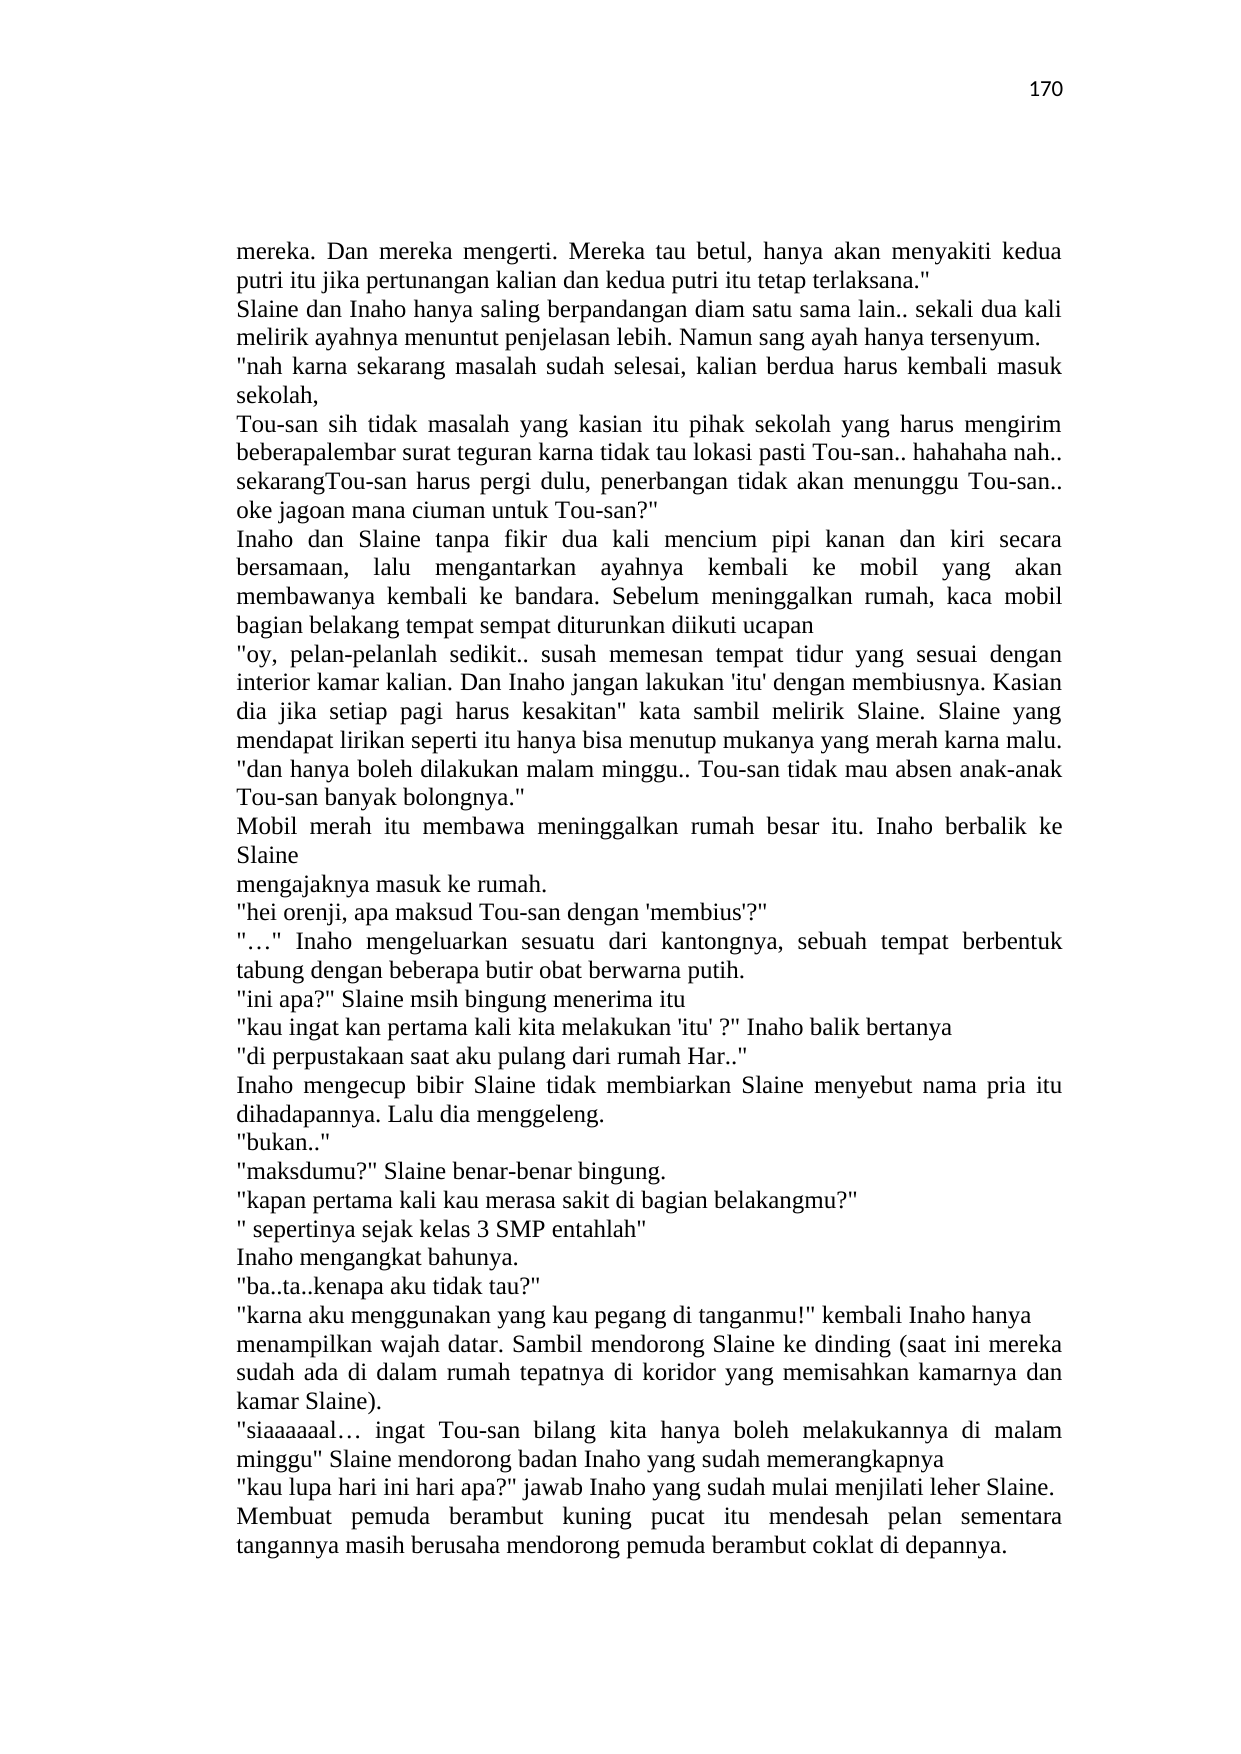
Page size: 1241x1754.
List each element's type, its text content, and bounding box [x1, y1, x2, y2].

text " sepertinya sejak kelas 3 SMP entahlah" [236, 1214, 1063, 1242]
text Slaine dan Inaho hanya saling berpandangan diam satu sama lain.. sekali dua kali melirik ayahnya menuntut penjelasan lebih. Namun sang ayah hanya tersenyum. [236, 294, 1063, 351]
text "ini apa?" Slaine msih bingung menerima itu [236, 984, 1063, 1012]
text menampilkan wajah datar. Sambil mendorong Slaine ke dinding (saat ini mereka sudah ada di dalam rumah tepatnya di koridor yang memisahkan kamarnya dan kamar Slaine). [236, 1329, 1063, 1415]
text "oy, pelan-pelanlah sedikit.. susah memesan tempat tidur yang sesuai dengan interior kamar kalian. Dan Inaho jangan lakukan 'itu' dengan membiusnya. Kasian dia jika setiap pagi harus kesakitan" kata sambil melirik Slaine. Slaine yang mendapat lirikan seperti itu hanya bisa menutup mukanya yang merah karna malu. [236, 639, 1063, 754]
text "kapan pertama kali kau merasa sakit di bagian belakangmu?" [236, 1185, 1063, 1214]
text mengajaknya masuk ke rumah. [236, 869, 1063, 897]
text Inaho mengecup bibir Slaine tidak membiarkan Slaine menyebut nama pria itu dihadapannya. Lalu dia menggeleng. [236, 1070, 1063, 1127]
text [236, 236, 1063, 294]
text "hei orenji, apa maksud Tou-san dengan 'membius'?" [236, 897, 1063, 926]
text Inaho dan Slaine tanpa fikir dua kali mencium pipi kanan dan kiri secara bersamaan, lalu mengantarkan ayahnya kembali ke mobil yang akan membawanya kembali ke bandara. Sebelum meninggalkan rumah, kaca mobil bagian belakang tempat sempat diturunkan diikuti ucapan [236, 524, 1063, 639]
text "di perpustakaan saat aku pulang dari rumah Har.." [236, 1041, 1063, 1070]
text "siaaaaaal… ingat Tou-san bilang kita hanya boleh melakukannya di malam minggu" Slaine mendorong badan Inaho yang sudah memerangkapnya [236, 1415, 1063, 1472]
text "nah karna sekarang masalah sudah selesai, kalian berdua harus kembali masuk sekolah, [236, 351, 1063, 409]
text "karna aku menggunakan yang kau pegang di tanganmu!" kembali Inaho hanya [236, 1300, 1063, 1329]
text "bukan.." [236, 1127, 1063, 1156]
text Inaho mengangkat bahunya. [236, 1242, 1063, 1271]
text Membuat pemuda berambut kuning pucat itu mendesah pelan sementara tangannya masih berusaha mendorong pemuda berambut coklat di depannya. [236, 1501, 1063, 1559]
text "maksdumu?" Slaine benar-benar bingung. [236, 1156, 1063, 1185]
text "ba..ta..kenapa aku tidak tau?" [236, 1271, 1063, 1300]
text "kau lupa hari ini hari apa?" jawab Inaho yang sudah mulai menjilati leher Slaine. [236, 1472, 1063, 1501]
text "kau ingat kan pertama kali kita melakukan 'itu' ?" Inaho balik bertanya [236, 1012, 1063, 1041]
text Tou-san sih tidak masalah yang kasian itu pihak sekolah yang harus mengirim beberapalembar surat teguran karna tidak tau lokasi pasti Tou-san.. hahahaha nah.. sekarangTou-san harus pergi dulu, penerbangan tidak akan menunggu Tou-san.. oke jagoan mana ciuman untuk Tou-san?" [236, 409, 1063, 524]
text Mobil merah itu membawa meninggalkan rumah besar itu. Inaho berbalik ke Slaine [236, 811, 1063, 869]
text "…" Inaho mengeluarkan sesuatu dari kantongnya, sebuah tempat berbentuk tabung dengan beberapa butir obat berwarna putih. [236, 926, 1063, 984]
text "dan hanya boleh dilakukan malam minggu.. Tou-san tidak mau absen anak-anak Tou-san banyak bolongnya." [236, 754, 1063, 811]
